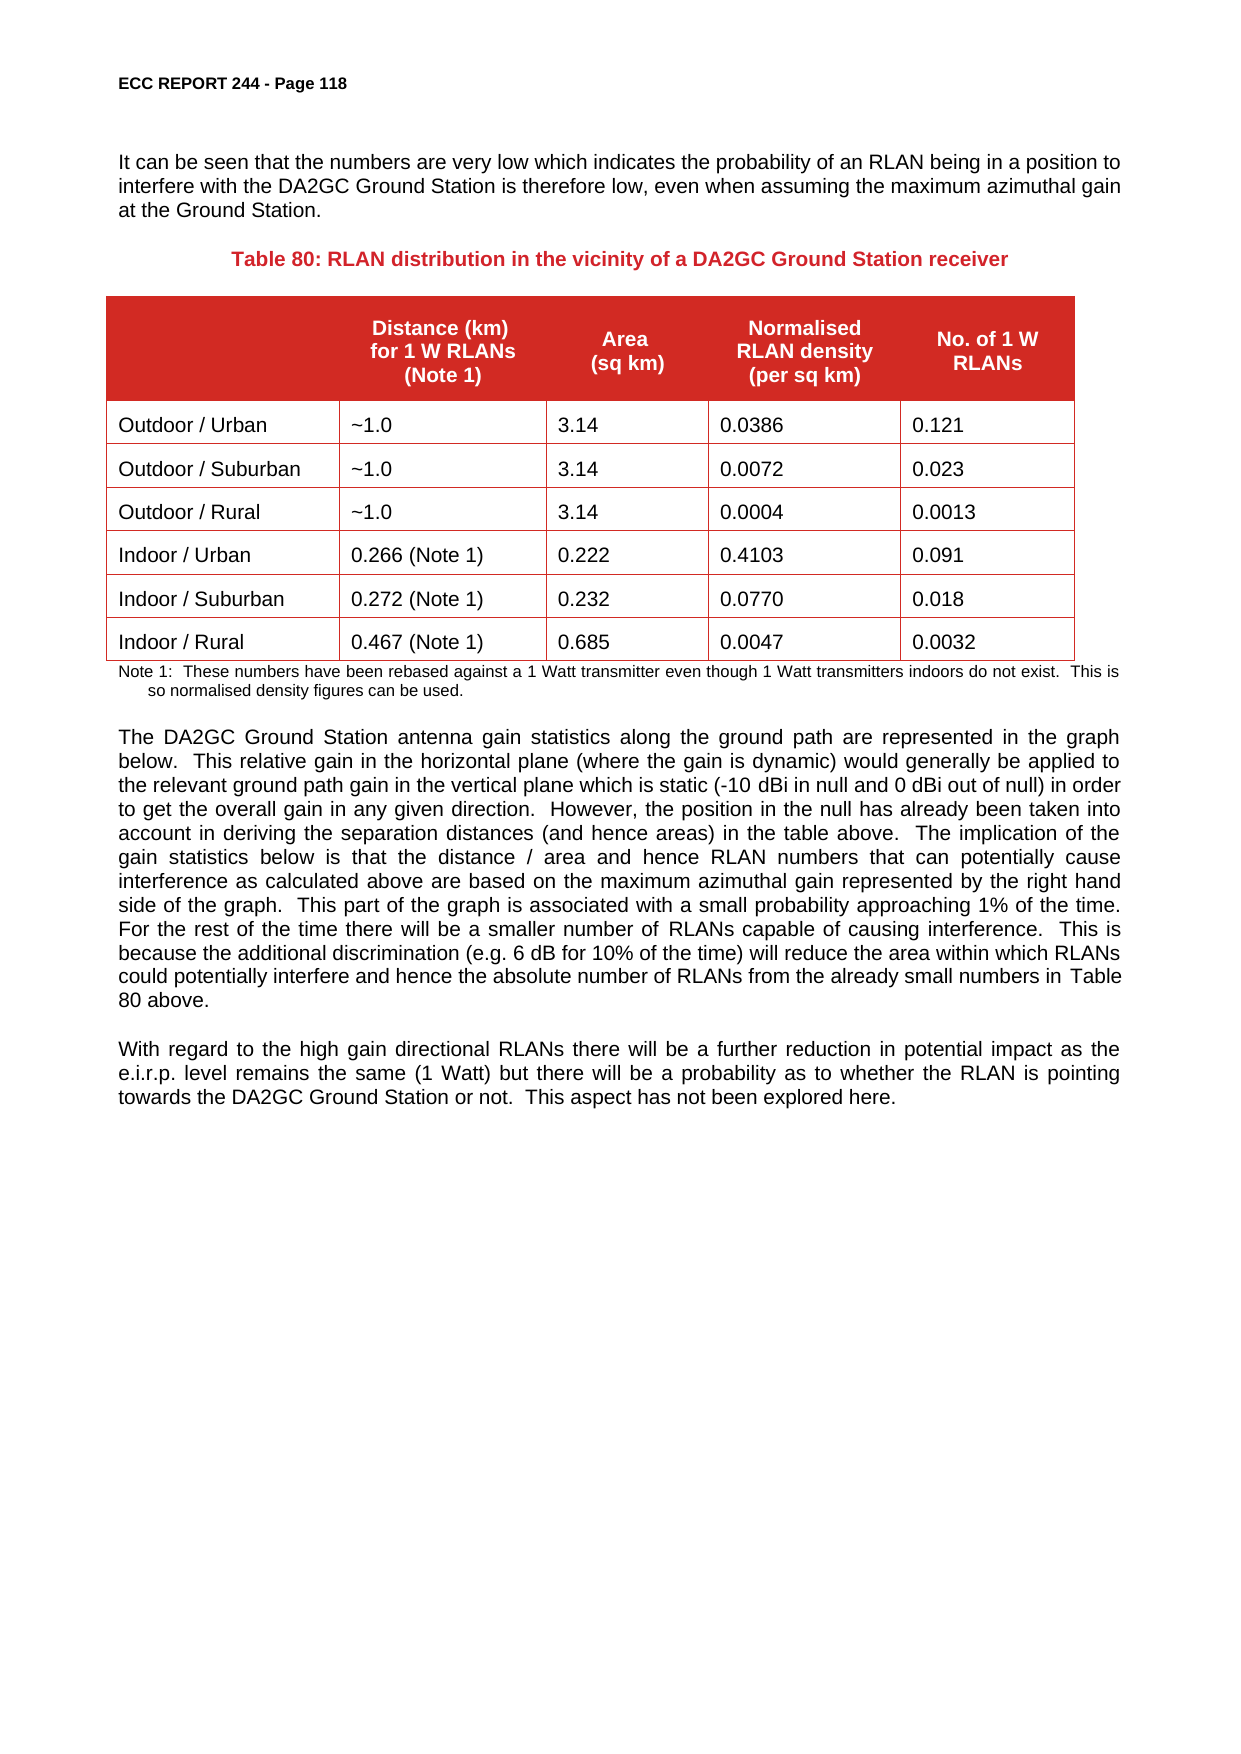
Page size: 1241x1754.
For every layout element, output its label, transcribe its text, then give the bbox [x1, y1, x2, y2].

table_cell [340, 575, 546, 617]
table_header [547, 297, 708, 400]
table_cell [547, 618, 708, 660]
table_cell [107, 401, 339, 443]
text With regard to the high gain directional RLANs there will be a further reduction in potential impact as the e.i.r.p. level remains the same (1 Watt) but there will be a probability as to whether the RLAN is pointing towards the DA2GC Ground Station or not. This aspect has not been explored here. [118, 1037, 1122, 1109]
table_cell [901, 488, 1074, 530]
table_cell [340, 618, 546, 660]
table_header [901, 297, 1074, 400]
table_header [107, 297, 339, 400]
text It can be seen that the numbers are very low which indicates the probability of an RLAN being in a position to interfere with the DA2GC Ground Station is therefore low, even when assuming the maximum azimuthal gain at the Ground Station. [118, 150, 1122, 222]
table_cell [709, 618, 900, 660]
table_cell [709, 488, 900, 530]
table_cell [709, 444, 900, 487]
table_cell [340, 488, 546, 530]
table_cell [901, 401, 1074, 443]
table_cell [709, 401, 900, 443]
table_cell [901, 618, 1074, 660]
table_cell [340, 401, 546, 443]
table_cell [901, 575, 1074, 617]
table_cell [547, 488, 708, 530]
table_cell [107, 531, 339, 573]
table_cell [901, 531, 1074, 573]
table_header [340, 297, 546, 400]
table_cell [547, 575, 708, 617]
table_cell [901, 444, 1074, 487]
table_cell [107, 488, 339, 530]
text Table 80: RLAN distribution in the vicinity of a DA2GC Ground Station receiver [118, 247, 1122, 271]
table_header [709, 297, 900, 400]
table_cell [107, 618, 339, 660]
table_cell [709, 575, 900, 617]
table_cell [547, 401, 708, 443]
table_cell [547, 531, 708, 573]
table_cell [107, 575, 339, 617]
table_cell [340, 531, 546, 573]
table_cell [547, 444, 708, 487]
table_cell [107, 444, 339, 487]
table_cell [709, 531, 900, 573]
text Note 1: These numbers have been rebased against a 1 Watt transmitter even though 1 Watt transmitters indoors do not exist. This is so normalised density figures can be used. [118, 661, 1122, 700]
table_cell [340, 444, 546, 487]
text The DA2GC Ground Station antenna gain statistics along the ground path are represented in the graph below. This relative gain in the horizontal plane (where the gain is dynamic) would generally be applied to the relevant ground path gain in the vertical plane which is static (-10 dBi in null and 0 dBi out of null) in order to get the overall gain in any given direction. However, the position in the null has already been taken into account in deriving the separation distances (and hence areas) in the table above. The implication of the gain statistics below is that the distance / area and hence RLAN numbers that can potentially cause interference as calculated above are based on the maximum azimuthal gain represented by the right hand side of the graph. This part of the graph is associated with a small probability approaching 1% of the time. For the rest of the time there will be a smaller number of RLANs capable of causing interference. This is because the additional discrimination (e.g. 6 dB for 10% of the time) will reduce the area within which RLANs could potentially interfere and hence the absolute number of RLANs from the already small numbers in Table 80 above. [118, 725, 1122, 1012]
